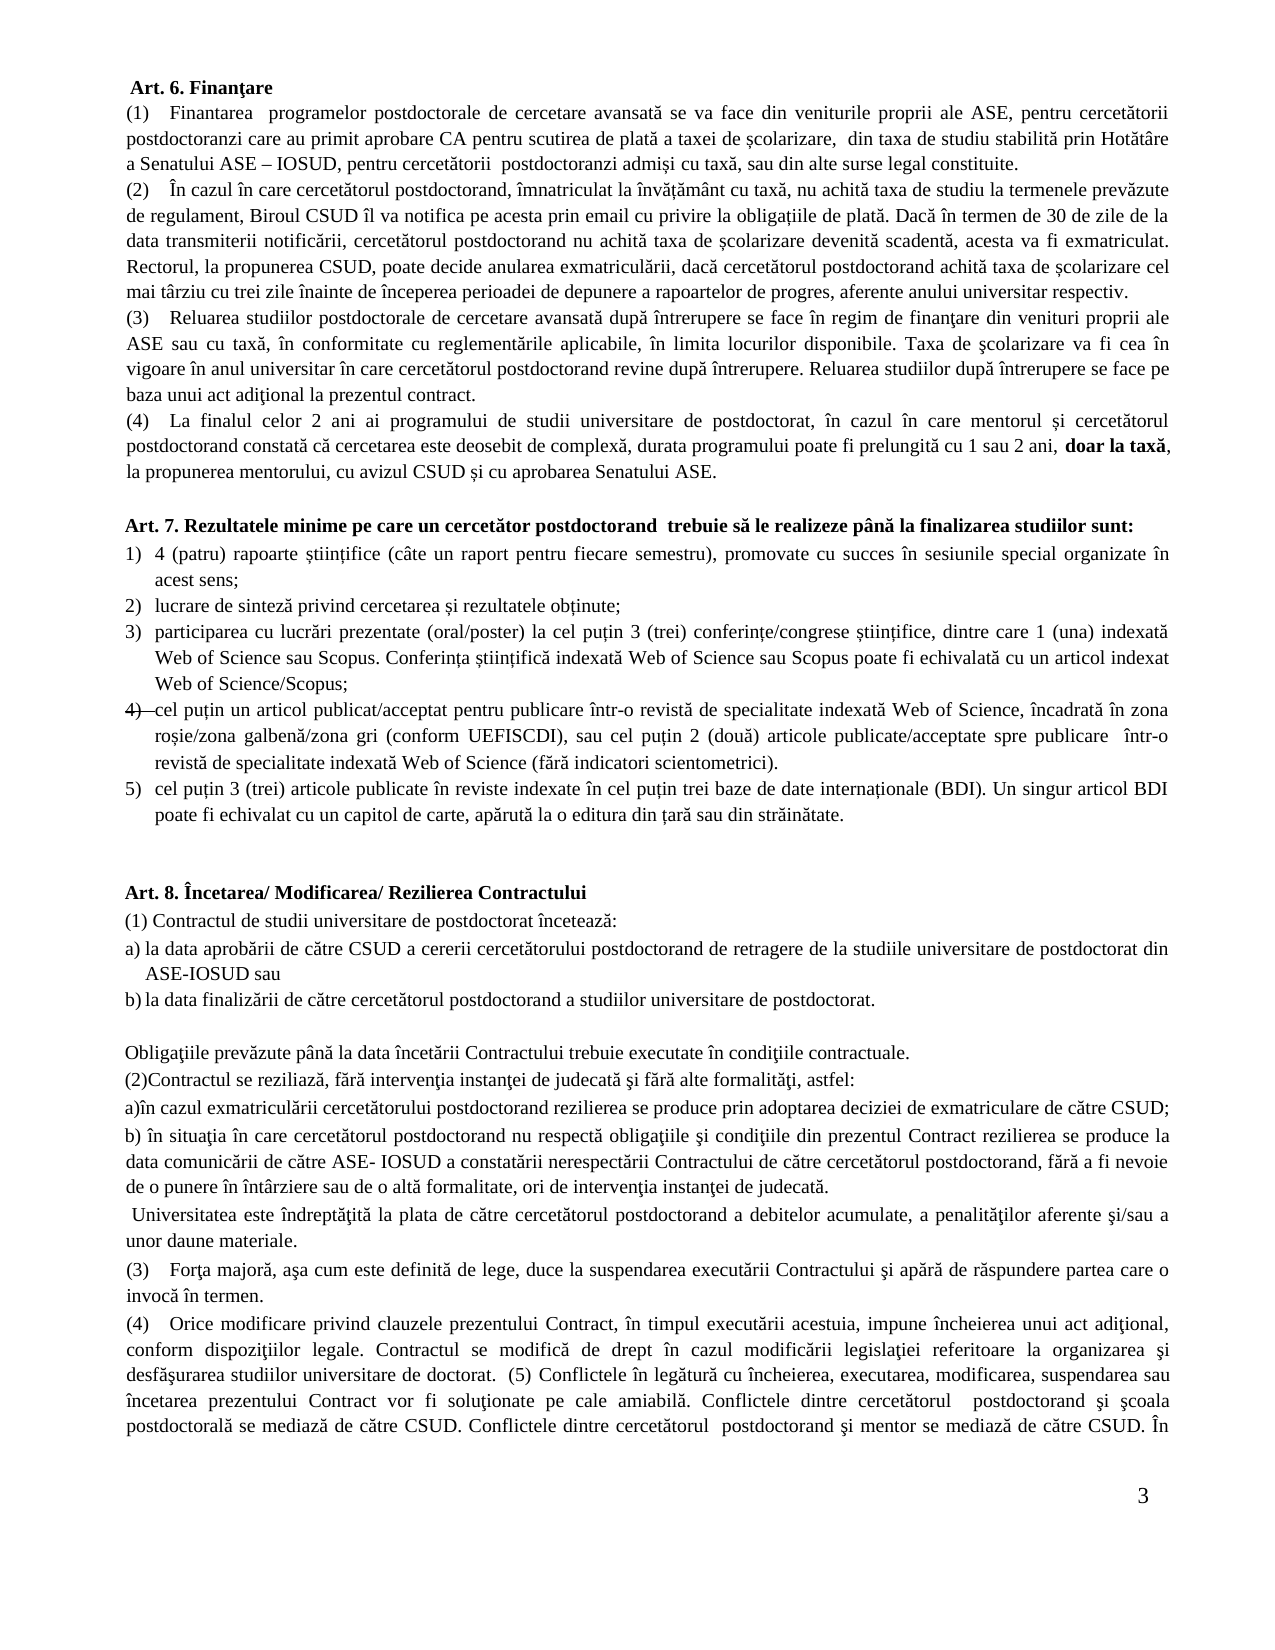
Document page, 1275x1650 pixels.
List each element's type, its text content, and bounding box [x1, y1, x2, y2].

list Forţa majoră, aşa cum este definită de lege, duce la suspendarea executării Contractului şi apără de răspundere partea care o invocă în termen. [126, 1258, 1171, 1306]
text Art. 7. Rezultatele minime pe care un cercetător postdoctorand trebuie să le realizeze până la finalizarea studiilor sunt: [124, 514, 1171, 537]
text b) în situaţia în care cercetătorul postdoctorand nu respectă obligaţiile şi condiţiile din prezentul Contract rezilierea se produce la data comunicării de către ASE- IOSUD a constatării nerespectării Contractului de către cercetătorul postdoctorand, fără a fi nevoie de o punere în întârziere sau de o altă formalitate, ori de intervenţia instanţei de judecată. [124, 1124, 1171, 1198]
text a)în cazul exmatriculării cercetătorului postdoctorand rezilierea se produce prin adoptarea deciziei de exmatriculare de către CSUD; [124, 1096, 1171, 1119]
list participarea cu lucrări prezentate (oral/poster) la cel puțin 3 (trei) conferințe/congrese științifice, dintre care 1 (una) indexată Web of Science sau Scopus. Conferința științifică indexată Web of Science sau Scopus poate fi echivalată cu un articol indexat Web of Science/Scopus; [125, 620, 1171, 695]
list La finalul celor 2 ani ai programului de studii universitare de postdoctorat, în cazul în care mentorul și cercetătorul postdoctorand constată că cercetarea este deosebit de complexă, durata programului poate fi prelungită cu 1 sau 2 ani, doar la taxă, la propunerea mentorului, cu avizul CSUD și cu aprobarea Senatului ASE. [126, 409, 1171, 483]
list lucrare de sinteză privind cercetarea și rezultatele obținute; [125, 594, 1171, 617]
list Reluarea studiilor postdoctorale de cercetare avansată după întrerupere se face în regim de finanţare din venituri proprii ale ASE sau cu taxă, în conformitate cu reglementările aplicabile, în limita locurilor disponibile. Taxa de şcolarizare va fi cea în vigoare în anul universitar în care cercetătorul postdoctorand revine după întrerupere. Reluarea studiilor după întrerupere se face pe baza unui act adiţional la prezentul contract. [126, 306, 1171, 406]
list la data finalizării de către cercetătorul postdoctorand a studiilor universitare de postdoctorat. [125, 988, 1171, 1011]
text (1) Contractul de studii universitare de postdoctorat încetează: [124, 909, 1171, 932]
list 4 (patru) rapoarte științifice (câte un raport pentru fiecare semestru), promovate cu succes în sesiunile special organizate în acest sens; [125, 541, 1171, 590]
list la data aprobării de către CSUD a cererii cercetătorului postdoctorand de retragere de la studiile universitare de postdoctorat din ASE-IOSUD sau [125, 937, 1171, 985]
text Art. 8. Încetarea/ Modificarea/ Rezilierea Contractului [124, 881, 1171, 904]
list În cazul în care cercetătorul postdoctorand, îmnatriculat la învățământ cu taxă, nu achită taxa de studiu la termenele prevăzute de regulament, Biroul CSUD îl va notifica pe acesta prin email cu privire la obligațiile de plată. Dacă în termen de 30 de zile de la data transmiterii notificării, cercetătorul postdoctorand nu achită taxa de școlarizare devenită scadentă, acesta va fi exmatriculat. Rectorul, la propunerea CSUD, poate decide anularea exmatriculării, dacă cercetătorul postdoctorand achită taxa de școlarizare cel mai târziu cu trei zile înainte de începerea perioadei de depunere a rapoartelor de progres, aferente anului universitar respectiv. [126, 178, 1171, 303]
list Finantarea programelor postdoctorale de cercetare avansată se va face din veniturile proprii ale ASE, pentru cercetătorii postdoctoranzi care au primit aprobare CA pentru scutirea de plată a taxei de școlarizare, din taxa de studiu stabilită prin Hotătâre a Senatului ASE – IOSUD, pentru cercetătorii postdoctoranzi admiși cu taxă, sau din alte surse legal constituite. [126, 101, 1171, 175]
text Universitatea este îndreptăţită la plata de către cercetătorul postdoctorand a debitelor acumulate, a penalităţilor aferente şi/sau a unor daune materiale. [124, 1203, 1171, 1252]
list cel puțin 3 (trei) articole publicate în reviste indexate în cel puțin trei baze de date internaționale (BDI). Un singur articol BDI poate fi echivalat cu un capitol de carte, apărută la o editura din țară sau din străinătate. [125, 777, 1171, 826]
list cel puțin un articol publicat/acceptat pentru publicare într-o revistă de specialitate indexată Web of Science, încadrată în zona roșie/zona galbenă/zona gri (conform UEFISCDI), sau cel puțin 2 (două) articole publicate/acceptate spre publicare într-o revistă de specialitate indexată Web of Science (fără indicatori scientometrici). [125, 698, 1171, 773]
text Art. 6. Finanţare [125, 76, 1171, 99]
text Obligaţiile prevăzute până la data încetării Contractului trebuie executate în condiţiile contractuale. [124, 1041, 1171, 1063]
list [126, 1312, 1171, 1437]
text (2)Contractul se reziliază, fără intervenţia instanţei de judecată şi fără alte formalităţi, astfel: [124, 1068, 1171, 1091]
